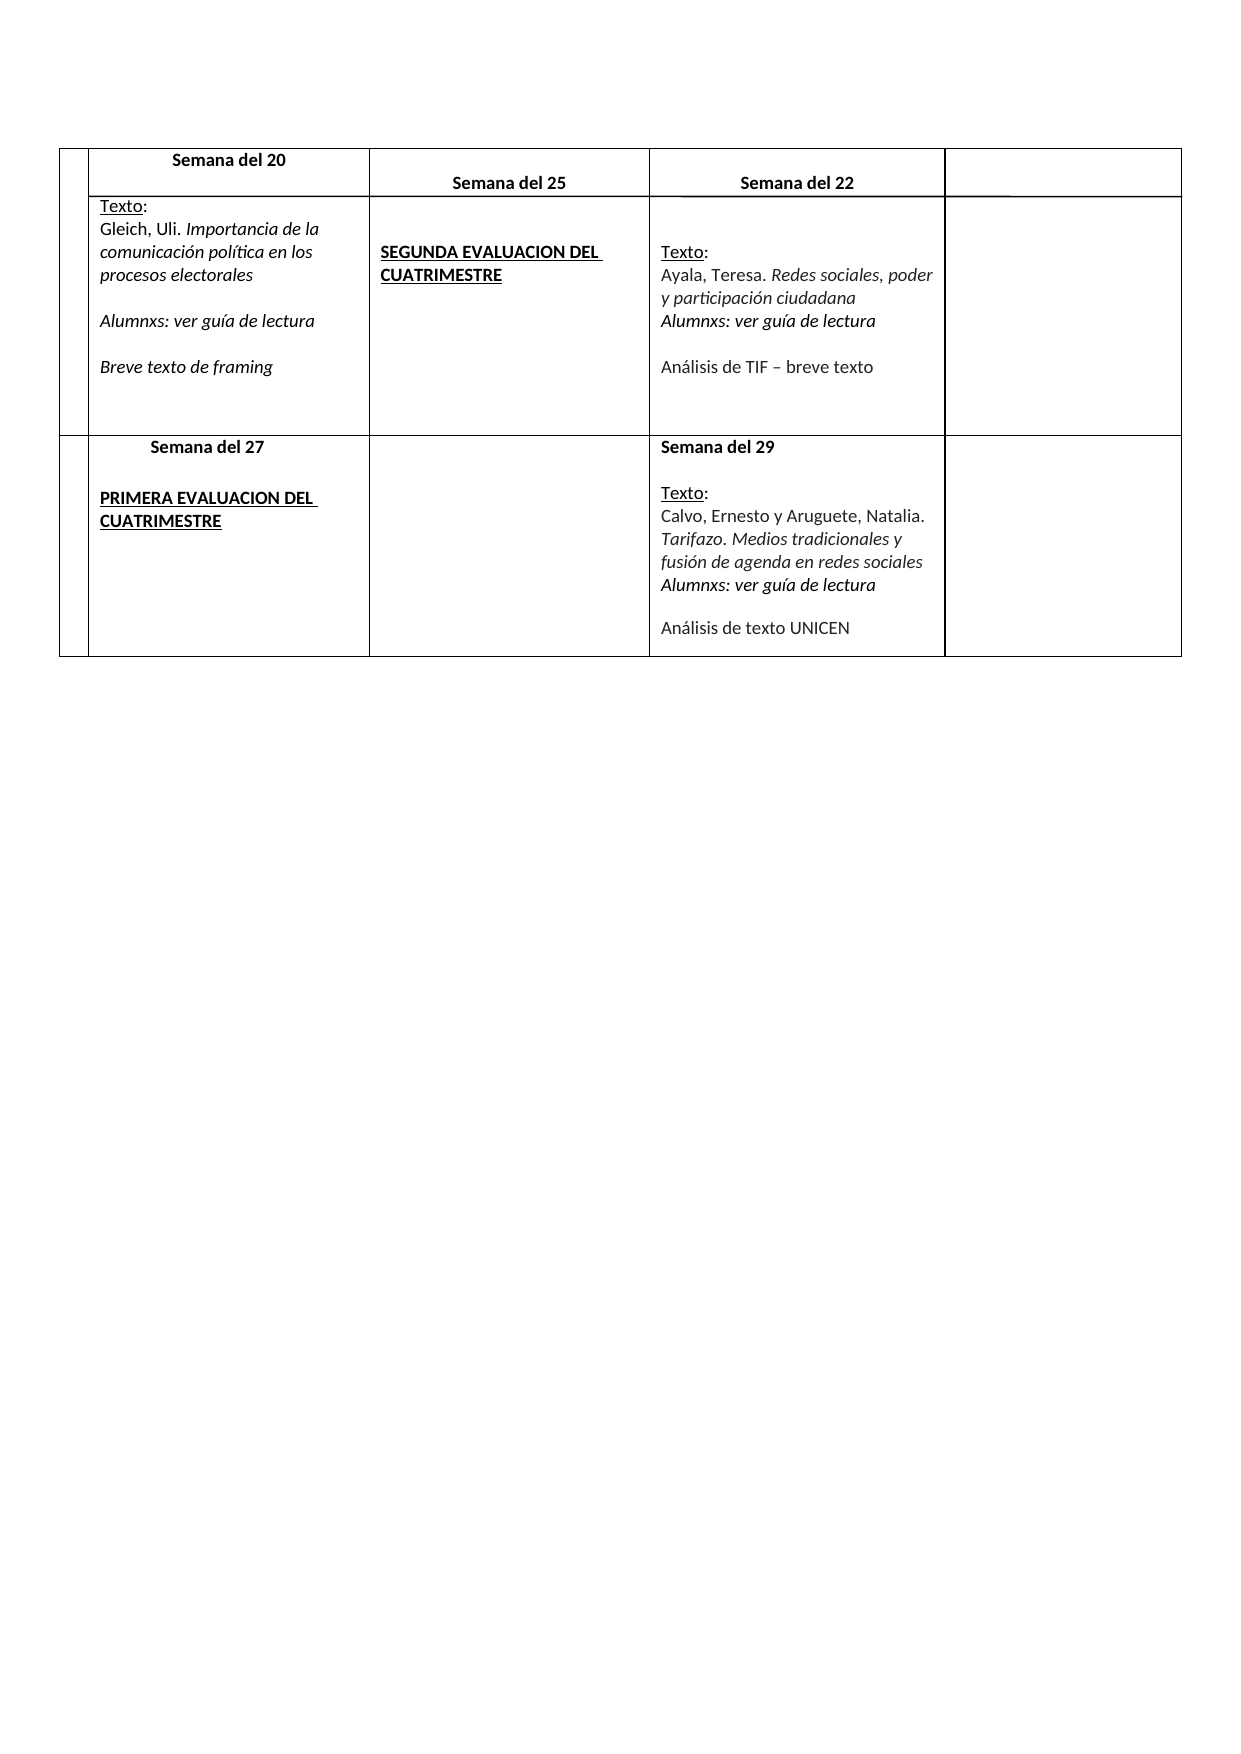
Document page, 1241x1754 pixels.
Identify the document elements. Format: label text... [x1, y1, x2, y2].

table_cell Semana del 20 Texto: Gleich, Uli. Importancia de la comunicación política en los procesos electorales Alumnxs: ver guía de lectura Breve texto de framing [89, 149, 369, 195]
table_cell Semana del 22 Texto: Ayala, Teresa. Redes sociales, poder y participación ciudadana Alumnxs: ver guía de lectura Análisis de TIF – breve texto [650, 149, 944, 195]
table_cell Semana del 25 SEGUNDA EVALUACION DEL CUATRIMESTRE [370, 149, 649, 195]
table_cell [60, 436, 88, 656]
table_cell Semana del 25 SEGUNDA EVALUACION DEL CUATRIMESTRE [370, 198, 649, 434]
table_cell [946, 198, 1181, 434]
table_cell [946, 149, 1181, 195]
table_cell Semana del 20 Texto: Gleich, Uli. Importancia de la comunicación política en los procesos electorales Alumnxs: ver guía de lectura Breve texto de framing [89, 198, 369, 434]
table_cell [60, 149, 88, 434]
table_cell Semana del 22 Texto: Ayala, Teresa. Redes sociales, poder y participación ciudadana Alumnxs: ver guía de lectura Análisis de TIF – breve texto [650, 198, 944, 434]
table_cell [370, 436, 649, 656]
table_cell [946, 436, 1181, 656]
table_cell Semana del 29 Texto: Calvo, Ernesto y Aruguete, Natalia. Tarifazo. Medios tradicionales y fusión de agenda en redes sociales Alumnxs: ver guía de lectura Análisis de texto UNICEN [650, 436, 944, 656]
table_cell Semana del 27 PRIMERA EVALUACION DEL CUATRIMESTRE [89, 436, 369, 656]
